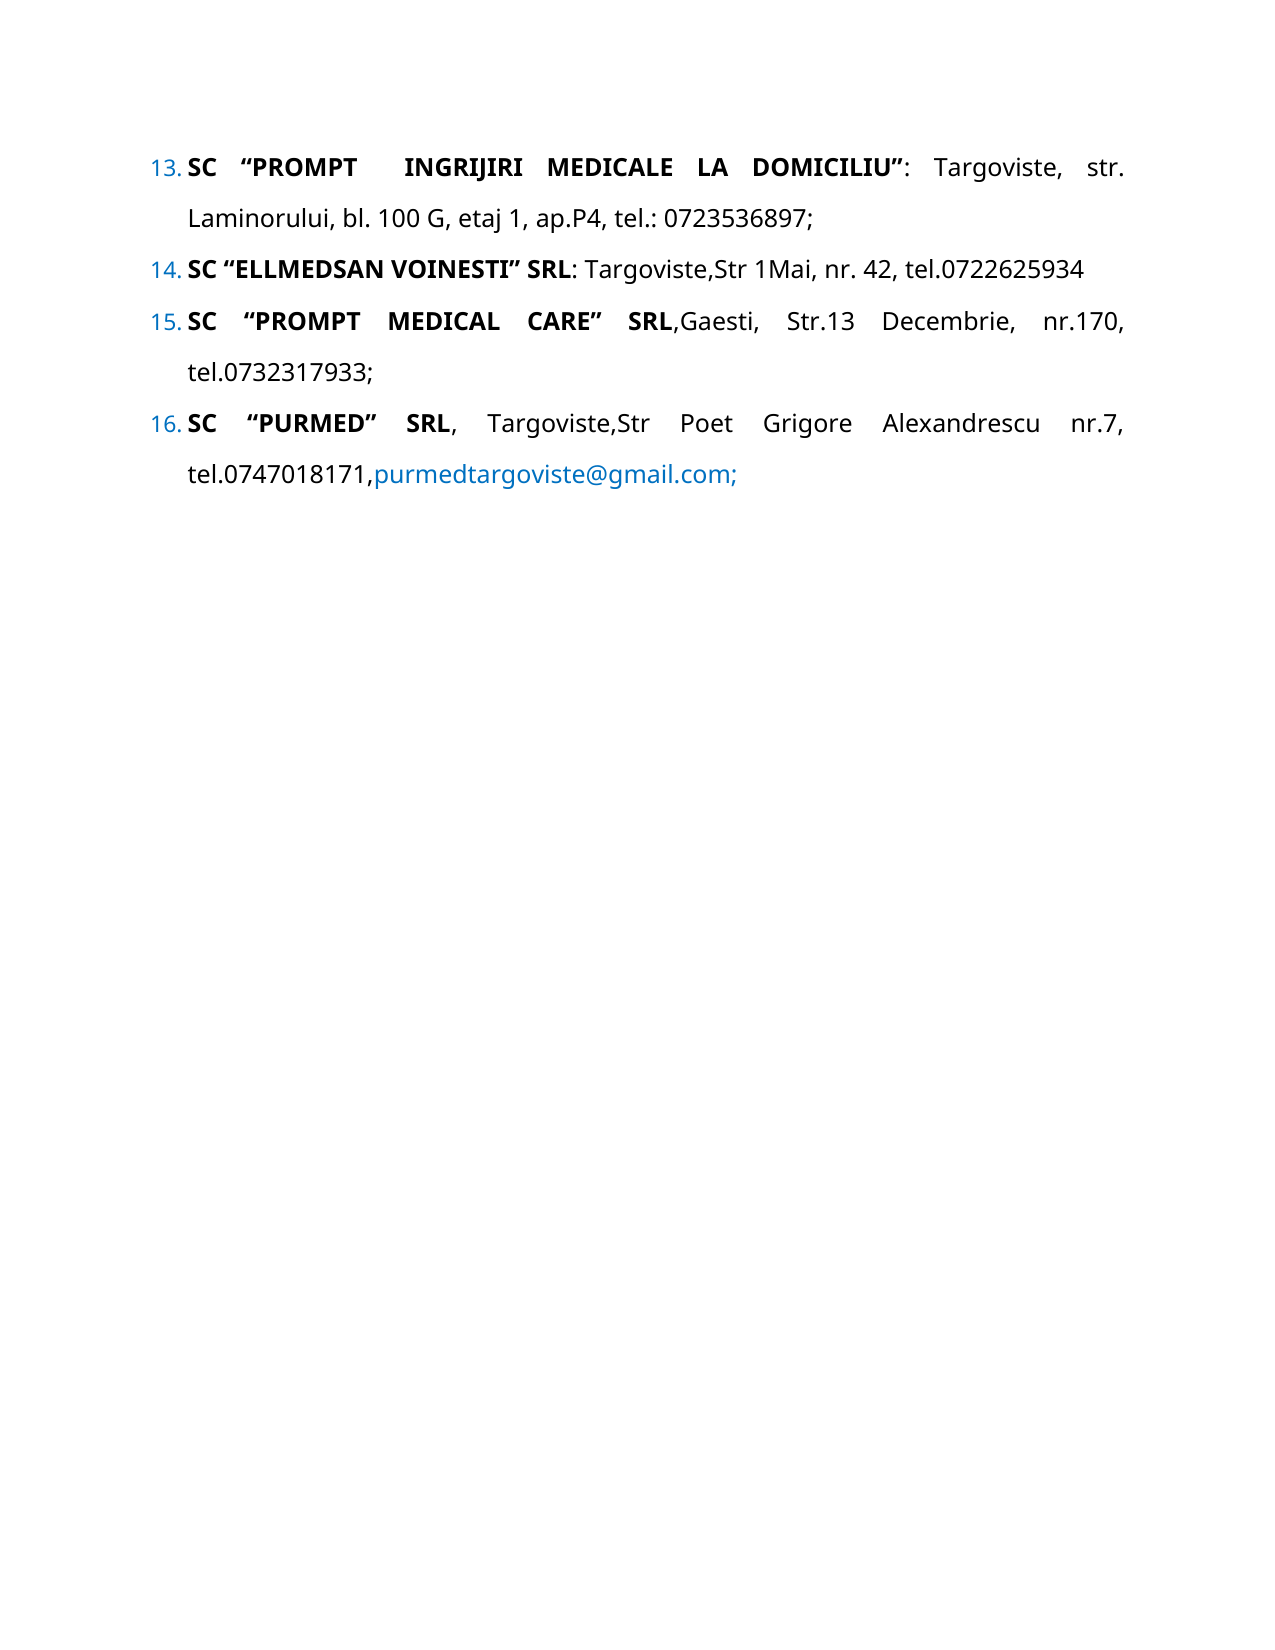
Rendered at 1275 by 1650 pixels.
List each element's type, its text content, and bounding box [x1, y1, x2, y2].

list SC “PROMPT MEDICAL CARE” SRL,Gaesti, Str.13 Decembrie, nr.170, tel.0732317933; [150, 303, 1125, 388]
list SC “PROMPT INGRIJIRI MEDICALE LA DOMICILIU”: Targoviste, str. Laminorului, bl. 100 G, etaj 1, ap.P4, tel.: 0723536897; [150, 150, 1125, 235]
list SC “ELLMEDSAN VOINESTI” SRL: Targoviste,Str 1Mai, nr. 42, tel.0722625934 [150, 252, 1125, 286]
list SC “PURMED” SRL, Targoviste,Str Poet Grigore Alexandrescu nr.7, tel.0747018171,purmedtargoviste@gmail.com; [150, 405, 1125, 490]
